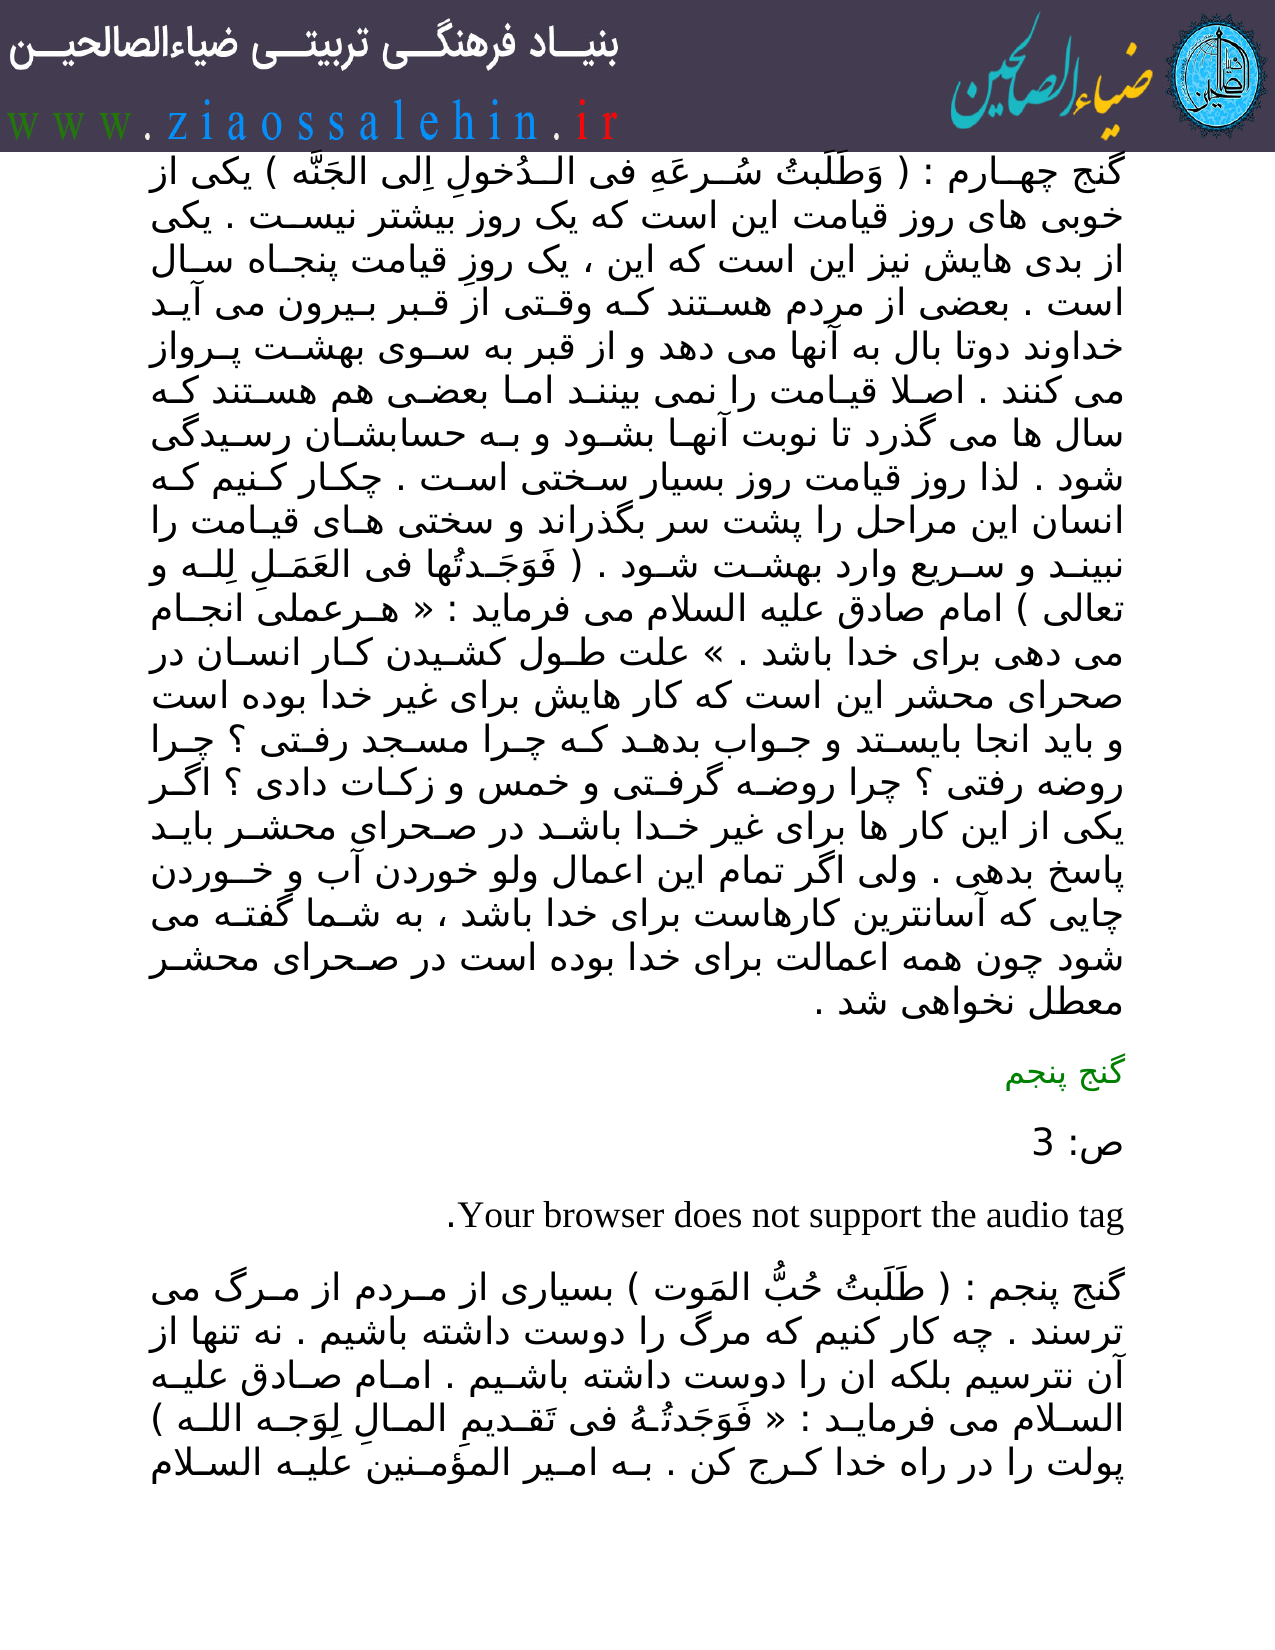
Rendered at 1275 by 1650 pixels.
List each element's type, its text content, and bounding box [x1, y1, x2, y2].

text ص: 3 [150, 1120, 1125, 1164]
text Your browser does not support the audio tag. [150, 1193, 1125, 1237]
subtitle گنج پنجم [150, 1052, 1125, 1091]
text گنج چهارم : ( وَطَلَبتُ سُرعَهِ فی الدُخولِ اِلی الجَنَّه ) یکی از خوبی های روز قیامت این است که یک روز بیشتر نیست . یکی از بدی هایش نیز این است که این ، یک روزِ قیامت پنجاه سال است . بعضی از مردم هستند که وقتی از قبر بیرون می آید خداوند دوتا بال به آنها می دهد و از قبر به سوی بهشت پرواز می کنند . اصلا قیامت را نمی بینند اما بعضی هم هستند که سال ها می گذرد تا نوبت آنها بشود و به حسابشان رسیدگی شود . لذا روز قیامت روز بسیار سختی است . چکار کنیم که انسان این مراحل را پشت سر بگذراند و سختی های قیامت را نبیند و سریع وارد بهشت شود . ( فَوَجَدتُها فی العَمَلِ لِله و تعالی ) امام صادق علیه السلام می فرماید : « هرعملی انجام می دهی برای خدا باشد . » علت طول کشیدن کار انسان در صحرای محشر این است که کار هایش برای غیر خدا بوده است و باید انجا بایستد و جواب بدهد که چرا مسجد رفتی ؟ چرا روضه رفتی ؟ چرا روضه گرفتی و خمس و زکات دادی ؟ اگر یکی از این کار ها برای غیر خدا باشد در صحرای محشر باید پاسخ بدهی . ولی اگر تمام این اعمال ولو خوردن آب و خوردن چایی که آسانترین کارهاست برای خدا باشد ، به شما گفته می شود چون همه اعمالت برای خدا بوده است در صحرای محشر معطل نخواهی شد . [150, 150, 1125, 1023]
picture [0, 0, 1275, 152]
